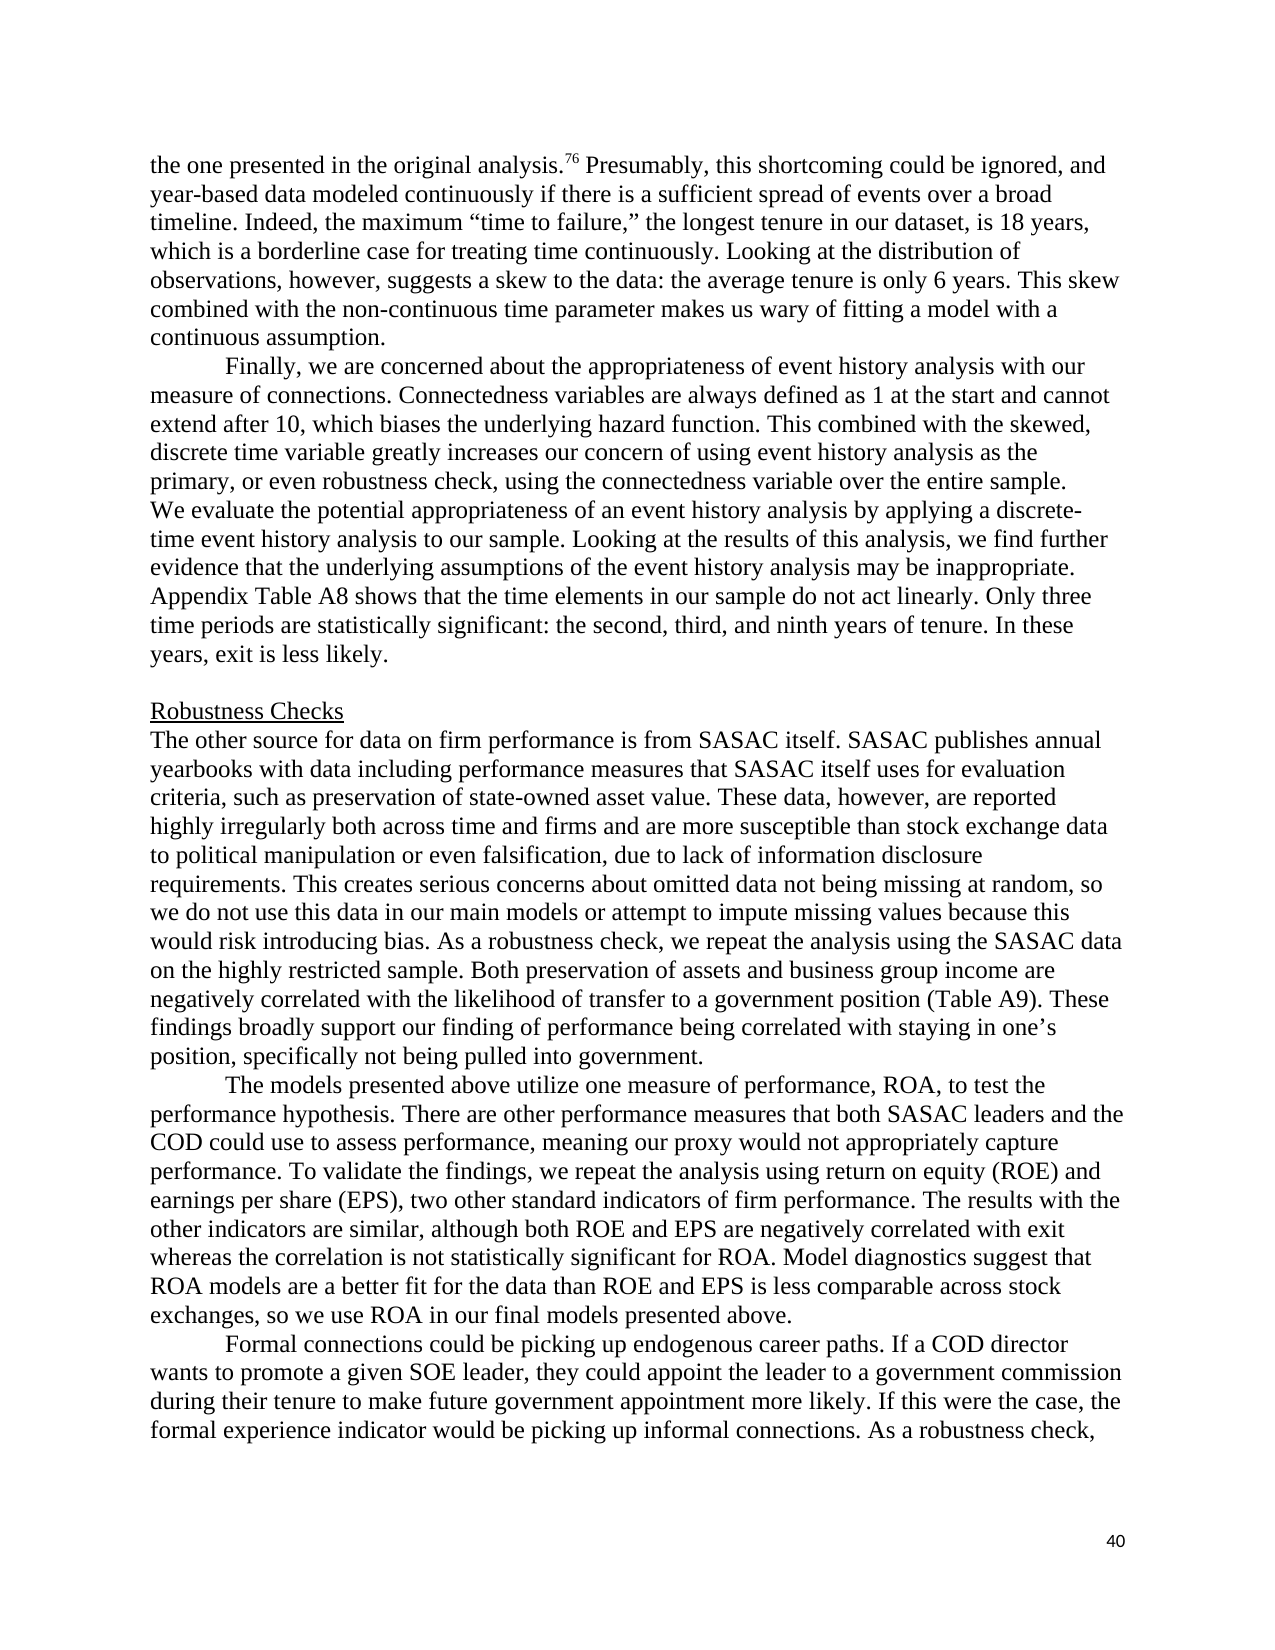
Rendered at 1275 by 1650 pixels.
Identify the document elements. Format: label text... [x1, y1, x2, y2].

text The other source for data on firm performance is from SASAC itself. SASAC publishes annual yearbooks with data including performance measures that SASAC itself uses for evaluation criteria, such as preservation of state-owned asset value. These data, however, are reported highly irregularly both across time and firms and are more susceptible than stock exchange data to political manipulation or even falsification, due to lack of information disclosure requirements. This creates serious concerns about omitted data not being missing at random, so we do not use this data in our main models or attempt to impute missing values because this would risk introducing bias. As a robustness check, we repeat the analysis using the SASAC data on the highly restricted sample. Both preservation of assets and business group income are negatively correlated with the likelihood of transfer to a government position (Table A9). These findings broadly support our finding of performance being correlated with staying in one’s position, specifically not being pulled into government. [150, 725, 1125, 1070]
text Second, event history analysis, including parametric, non-parametric, and the semi-parametric Cox proportional hazard models, all assume a continuous time measure. The fundamental assumption is that failure can occur at any time and that the time units are sufficiently close to each other. Time units that are more discrete in nature, including year intervals, undermine these assumptions and should be modeled using a discrete model, such as the one presented in the original analysis. Presumably, this shortcoming could be ignored, and year-based data modeled continuously if there is a sufficient spread of events over a broad timeline. Indeed, the maximum “time to failure,” the longest tenure in our dataset, is 18 years, which is a borderline case for treating time continuously. Looking at the distribution of observations, however, suggests a skew to the data: the average tenure is only 6 years. This skew combined with the non-continuous time parameter makes us wary of fitting a model with a continuous assumption. [150, 150, 1125, 351]
text The models presented above utilize one measure of performance, ROA, to test the performance hypothesis. There are other performance measures that both SASAC leaders and the COD could use to assess performance, meaning our proxy would not appropriately capture performance. To validate the findings, we repeat the analysis using return on equity (ROE) and earnings per share (EPS), two other standard indicators of firm performance. The results with the other indicators are similar, although both ROE and EPS are negatively correlated with exit whereas the correlation is not statistically significant for ROA. Model diagnostics suggest that ROA models are a better fit for the data than ROE and EPS is less comparable across stock exchanges, so we use ROA in our final models presented above. [150, 1070, 1125, 1329]
text We evaluate the potential appropriateness of an event history analysis by applying a discrete-time event history analysis to our sample. Looking at the results of this analysis, we find further evidence that the underlying assumptions of the event history analysis may be inappropriate. Appendix Table A8 shows that the time elements in our sample do not act linearly. Only three time periods are statistically significant: the second, third, and ninth years of tenure. In these years, exit is less likely. [150, 495, 1125, 667]
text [150, 1329, 1125, 1444]
text Robustness Checks [150, 696, 1125, 725]
text Finally, we are concerned about the appropriateness of event history analysis with our measure of connections. Connectedness variables are always defined as 1 at the start and cannot extend after 10, which biases the underlying hazard function. This combined with the skewed, discrete time variable greatly increases our concern of using event history analysis as the primary, or even robustness check, using the connectedness variable over the entire sample. [150, 351, 1125, 495]
